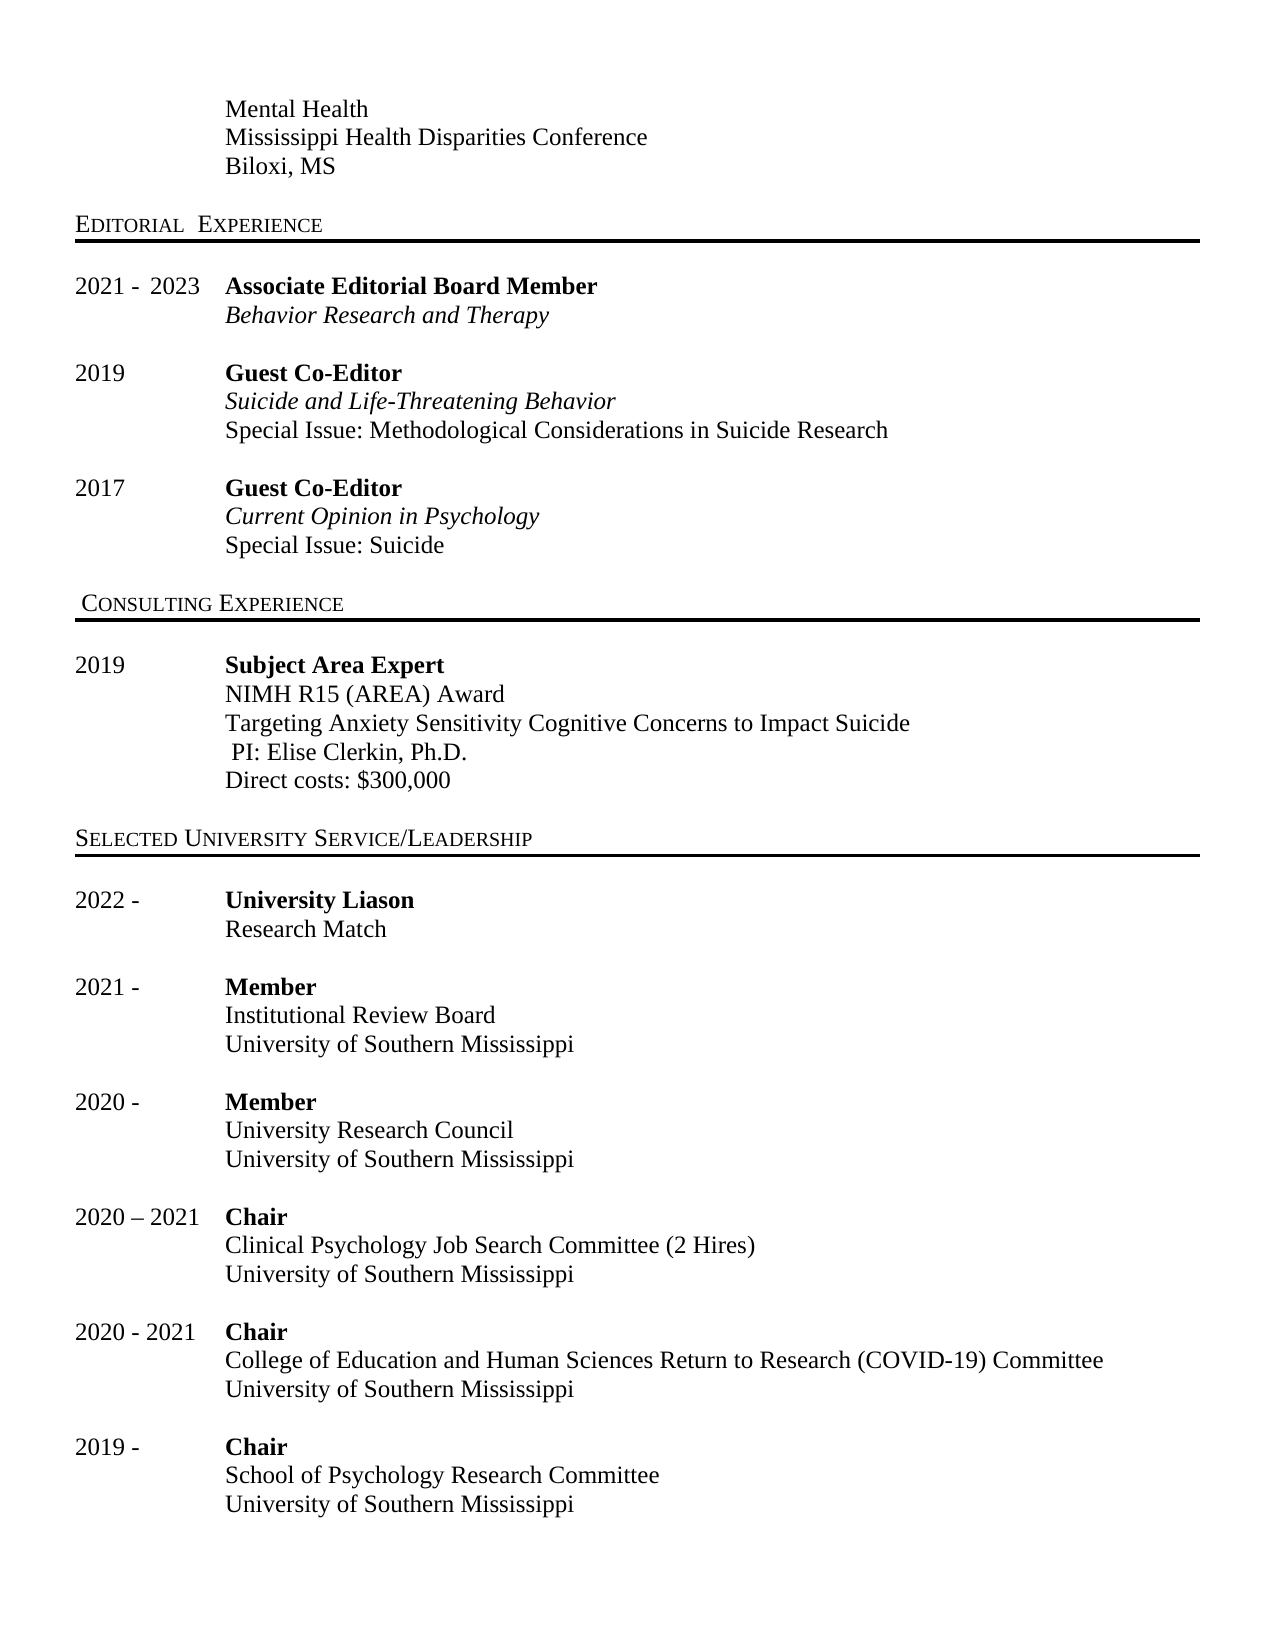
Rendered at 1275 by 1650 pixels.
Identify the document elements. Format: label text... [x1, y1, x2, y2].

text Institutional Review Board [75, 1001, 1200, 1029]
text 2019 - Chair [75, 1432, 1200, 1461]
text 2020 – 2021 Chair [75, 1202, 1200, 1231]
text School of Psychology Research Committee [75, 1461, 1200, 1489]
text PI: Elise Clerkin, Ph.D. [225, 737, 1200, 765]
text Direct costs: $300,000 [225, 765, 1200, 794]
text 2021 - Member [75, 972, 1200, 1001]
text Special Issue: Methodological Considerations in Suicide Research [75, 415, 1200, 444]
text 2021 - 2023 Associate Editorial Board Member [75, 271, 1200, 300]
text College of Education and Human Sciences Return to Research (COVID-19) Committee [75, 1346, 1200, 1374]
text 2020 - 2021 Chair [75, 1317, 1200, 1346]
text University of Southern Mississippi [75, 1029, 1200, 1058]
text Biloxi, MS [75, 151, 1200, 180]
text Suicide and Life-Threatening Behavior [75, 386, 1200, 415]
text Current Opinion in Psychology [75, 501, 1200, 530]
text 2022 - University Liason [75, 886, 1200, 914]
text Consulting Experience [75, 588, 1200, 618]
text University of Southern Mississippi [75, 1259, 1200, 1288]
text Mississippi Health Disparities Conference [75, 122, 1200, 151]
text Research Match [75, 914, 1200, 943]
text Special Issue: Suicide [75, 530, 1200, 559]
text University of Southern Mississippi [75, 1489, 1200, 1518]
text 2019 Guest Co-Editor [75, 358, 1200, 386]
text Selected University Service/Leadership [75, 823, 1200, 854]
text Editorial Experience [75, 209, 1200, 239]
text University Research Council [75, 1116, 1200, 1144]
text University of Southern Mississippi [75, 1374, 1200, 1403]
text Mental Health [75, 94, 1200, 122]
text Targeting Anxiety Sensitivity Cognitive Concerns to Impact Suicide [225, 708, 1200, 737]
text 2020 - Member [75, 1087, 1200, 1116]
text Behavior Research and Therapy [75, 300, 1200, 329]
text 2017 Guest Co-Editor [75, 473, 1200, 501]
text University of Southern Mississippi [75, 1144, 1200, 1173]
text Clinical Psychology Job Search Committee (2 Hires) [75, 1231, 1200, 1259]
text NIMH R15 (AREA) Award [225, 679, 1200, 708]
text 2019 Subject Area Expert [75, 650, 1200, 679]
